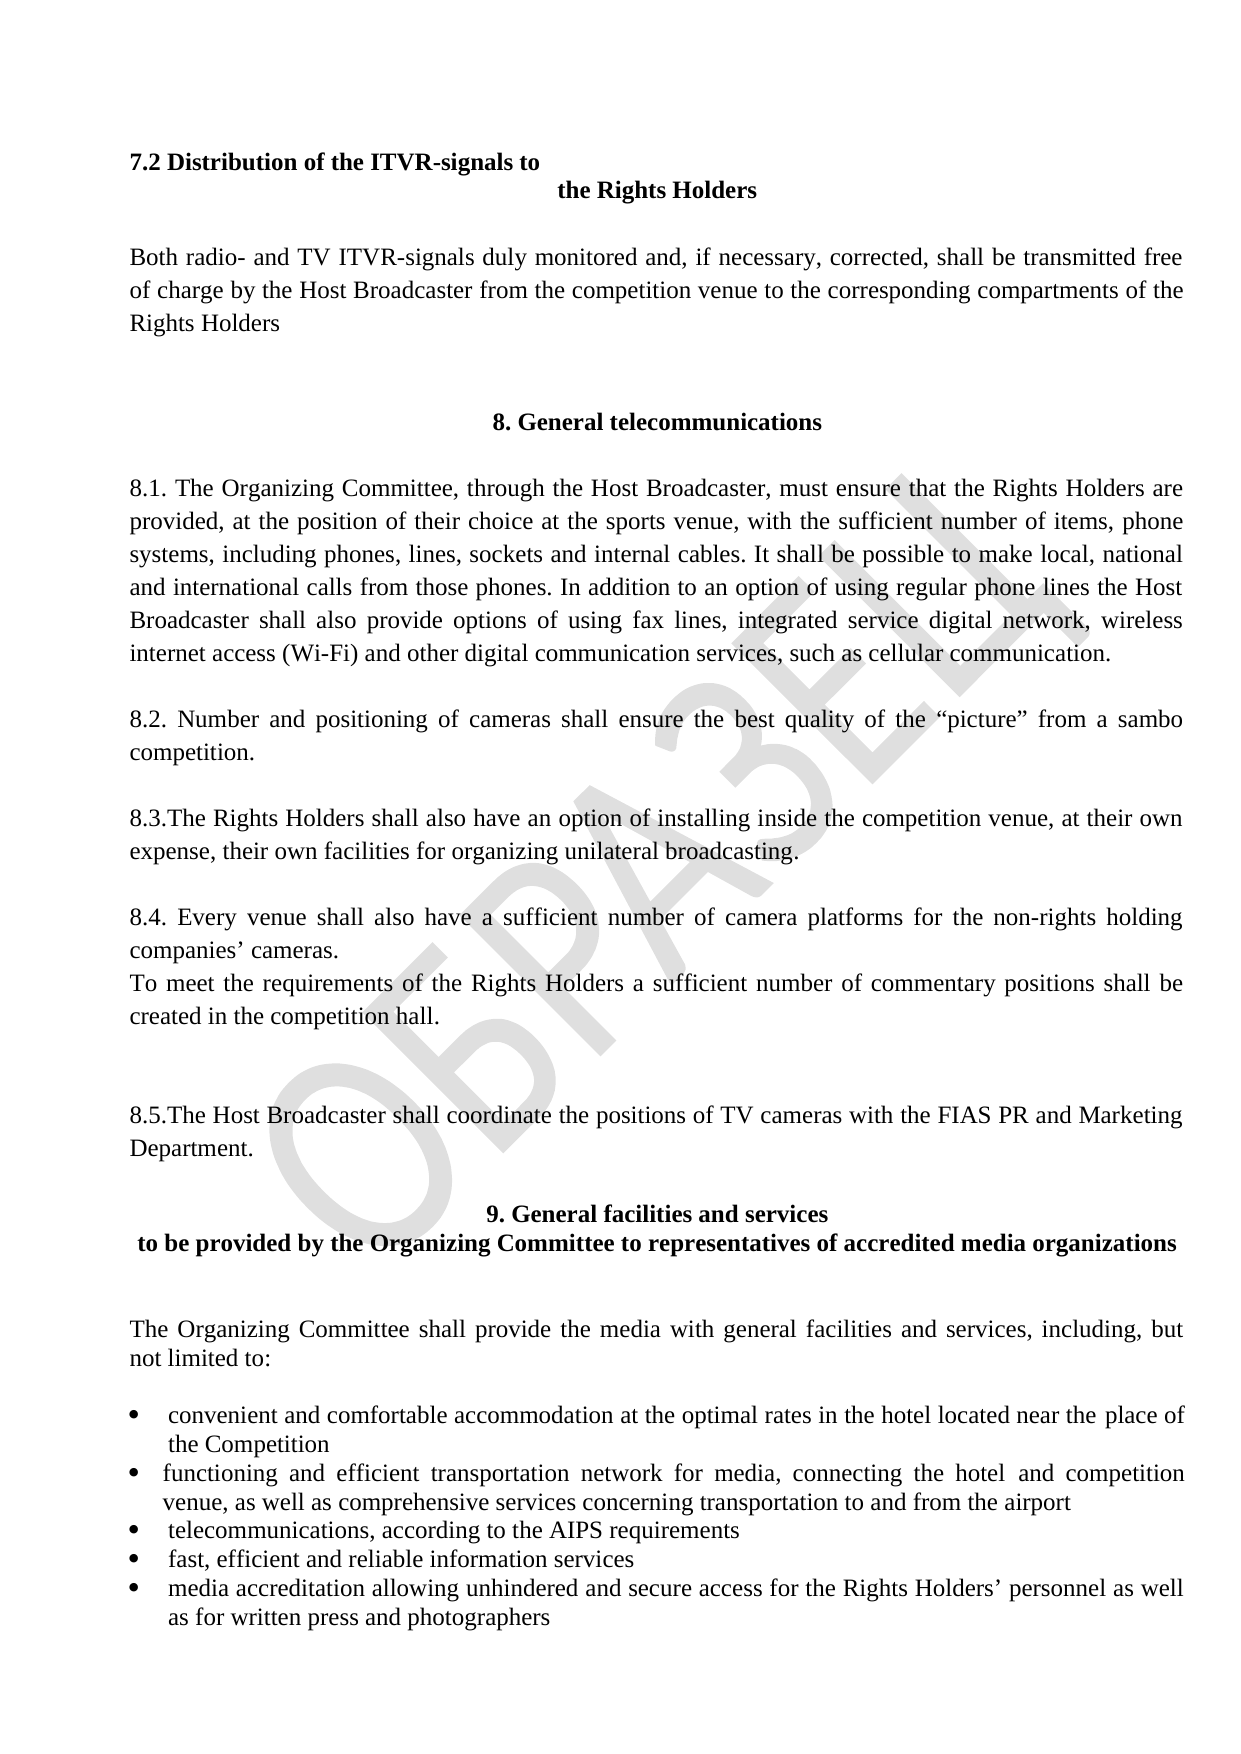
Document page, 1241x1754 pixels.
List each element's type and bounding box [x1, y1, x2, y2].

table_header [118, 118, 1196, 1631]
